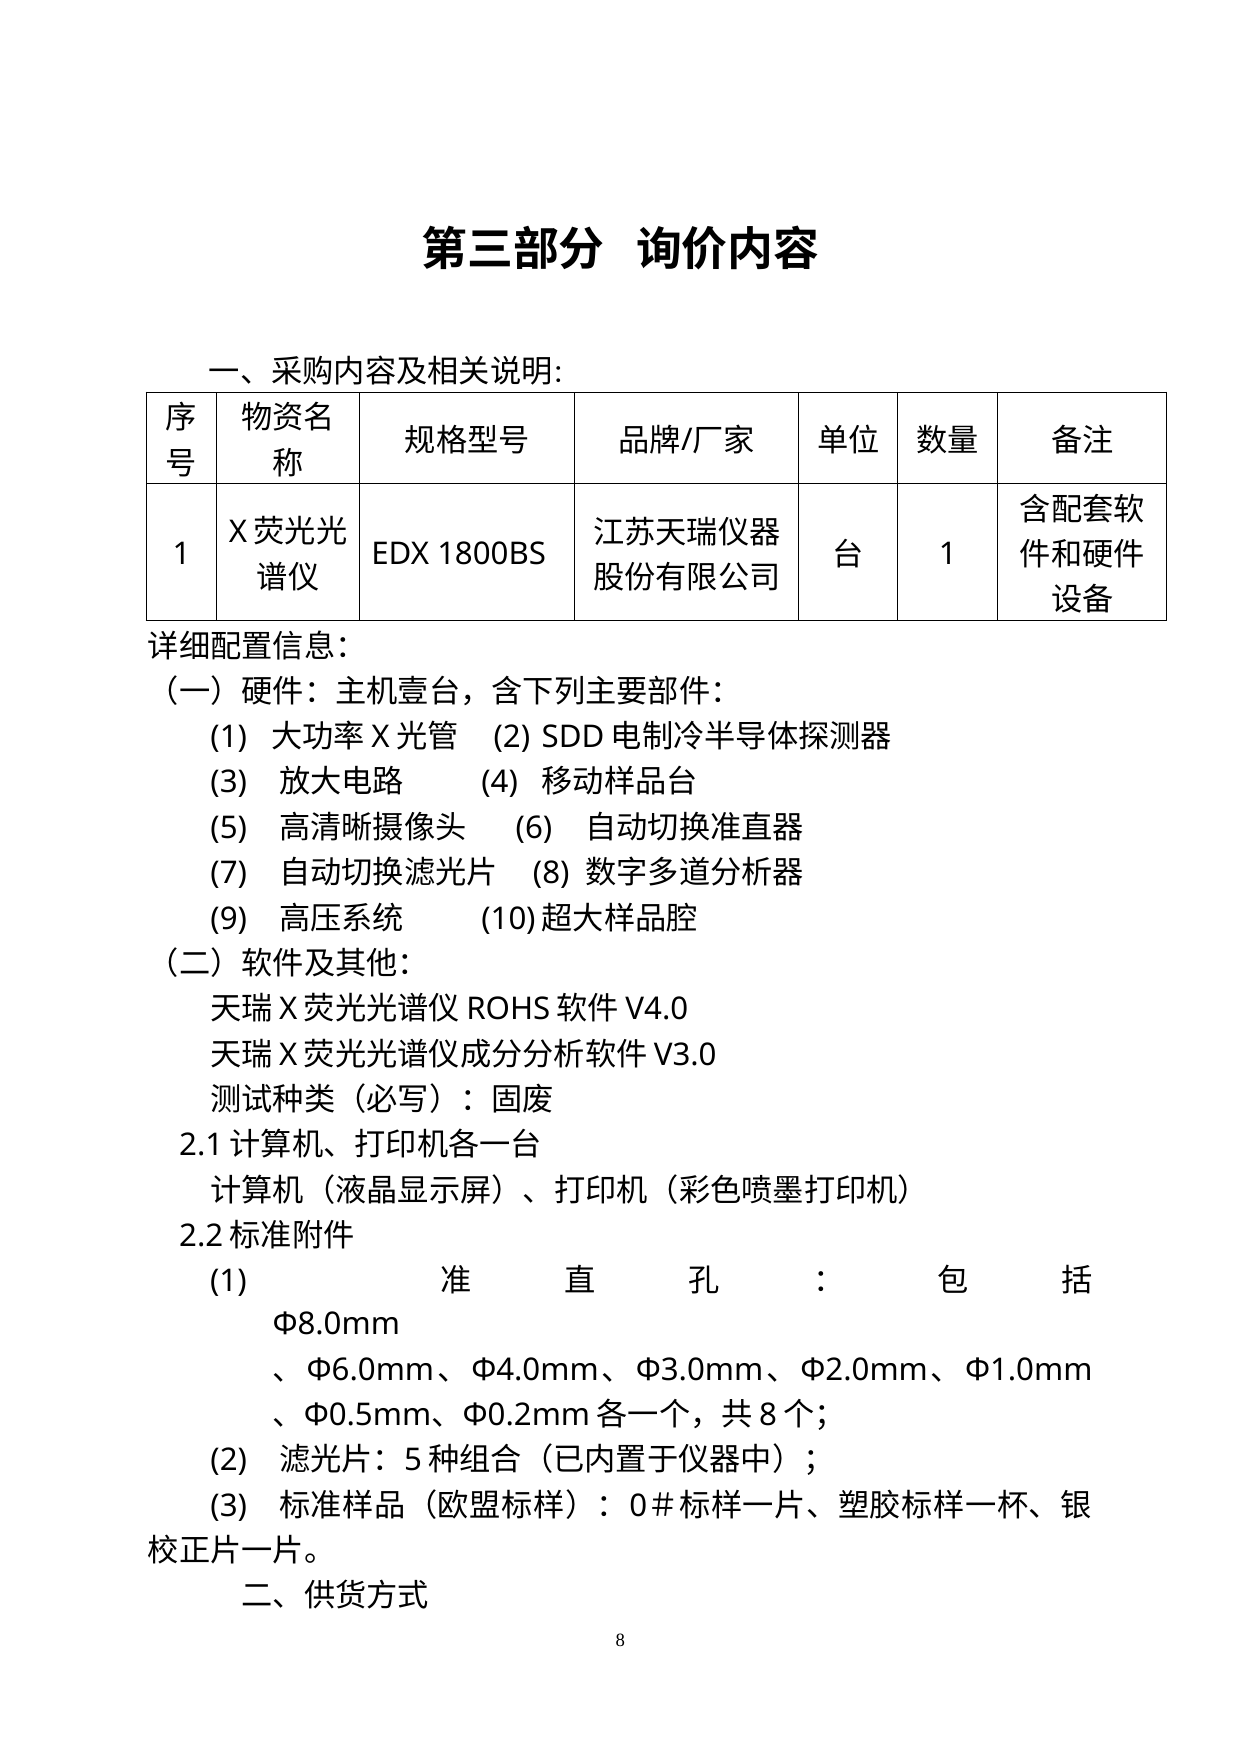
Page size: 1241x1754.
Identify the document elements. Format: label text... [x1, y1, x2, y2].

list 一、采购内容及相关说明： [209, 346, 1092, 392]
list (1) 大功率X光管 (2) SDD电制冷半导体探测器 [148, 711, 1092, 757]
list 计算机（液晶显示屏）、打印机（彩色喷墨打印机） [148, 1165, 1092, 1210]
table_cell EDX 1800BS [360, 484, 574, 620]
list 天瑞X荧光光谱仪成分分析软件V3.0 [148, 1029, 1092, 1074]
list （二）软件及其他： [148, 938, 1092, 983]
list (5) 高清晰摄像头 (6) 自动切换准直器 [148, 802, 1092, 847]
list (1) 准直孔：包括Ф8.0mm、Ф6.0mm、Ф4.0mm、Ф3.0mm、Ф2.0mm、Ф1.0mm、Ф0.5mm、Ф0.2mm各一个，共8个； [210, 1256, 1092, 1434]
list 2.2标准附件 [148, 1210, 1092, 1256]
list (3) 放大电路 (4) 移动样品台 [148, 757, 1092, 802]
list 2.1计算机、打印机各一台 [148, 1119, 1092, 1165]
list (2) 滤光片：5种组合（已内置于仪器中）； [148, 1434, 1092, 1480]
table_header 规格型号 [360, 393, 574, 483]
table_cell 1 [147, 484, 216, 620]
subtitle 第三部分 询价内容 [148, 213, 1092, 279]
list (9) 高压系统 (10) 超大样品腔 [148, 893, 1092, 938]
table_cell 江苏天瑞仪器股份有限公司 [575, 484, 798, 620]
list 详细配置信息： [148, 621, 1092, 666]
table_cell 含配套软件和硬件设备 [998, 484, 1166, 620]
table_cell 台 [799, 484, 897, 620]
list (3) 标准样品（欧盟标样）：0＃标样一片、塑胶标样一杯、银校正片一片。 [148, 1480, 1092, 1571]
list 测试种类（必写）：固废 [148, 1074, 1092, 1119]
table_cell X荧光光谱仪 [217, 484, 359, 620]
table_header 备注 [998, 393, 1166, 483]
table_header 品牌/厂家 [575, 393, 798, 483]
table_header 单位 [799, 393, 897, 483]
table_header 序号 [147, 393, 216, 483]
list (7) 自动切换滤光片 (8) 数字多道分析器 [148, 847, 1092, 893]
table_header 物资名称 [217, 393, 359, 483]
table_header 数量 [898, 393, 997, 483]
text 二、供货方式 [148, 1571, 1092, 1616]
list （一）硬件：主机壹台，含下列主要部件： [148, 666, 1092, 711]
table_cell 1 [898, 484, 997, 620]
list 天瑞X荧光光谱仪ROHS软件V4.0 [148, 983, 1092, 1029]
